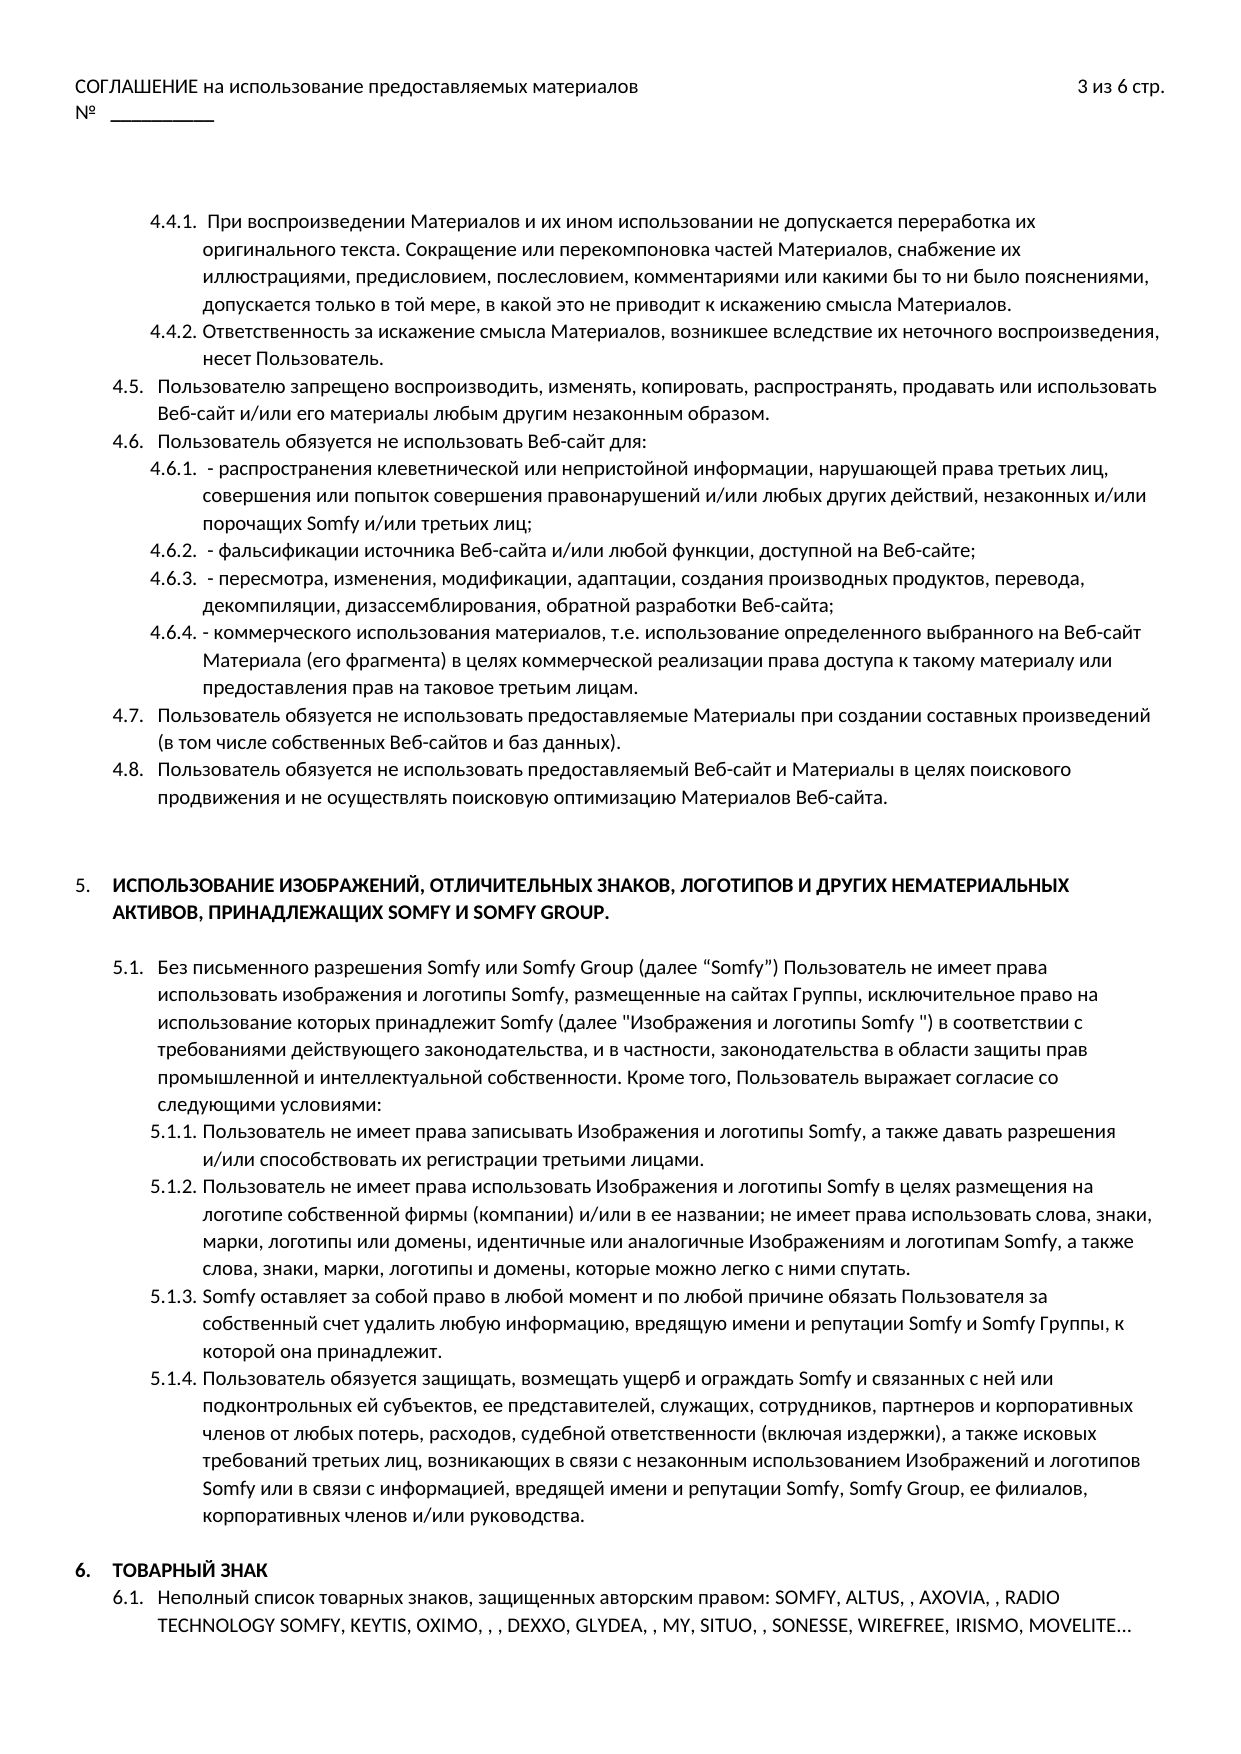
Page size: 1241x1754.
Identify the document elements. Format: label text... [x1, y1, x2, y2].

list - пересмотра, изменения, модификации, адаптации, создания производных продуктов, перевода, декомпиляции, дизассемблирования, обратной разработки Веб-сайта; [150, 565, 1165, 618]
list Ответственность за искажение смысла Материалов, возникшее вследствие их неточного воспроизведения, несет Пользователь. [150, 318, 1165, 371]
list - коммерческого использования материалов, т.е. использование определенного выбранного на Веб-сайт Материала (его фрагмента) в целях коммерческой реализации права доступа к такому материалу или предоставления прав на таковое третьим лицам. [150, 619, 1165, 700]
list Somfy оставляет за собой право в любой момент и по любой причине обязать Пользователя за собственный счет удалить любую информацию, вредящую имени и репутации Somfy и Somfy Группы, к которой она принадлежит. [150, 1283, 1165, 1363]
list Пользователь обязуется защищать, возмещать ущерб и ограждать Somfy и связанных с ней или подконтрольных ей субъектов, ее представителей, служащих, сотрудников, партнеров и корпоративных членов от любых потерь, расходов, судебной ответственности (включая издержки), а также исковых требований третьих лиц, возникающих в связи с незаконным использованием Изображений и логотипов Somfy или в связи с информацией, вредящей имени и репутации Somfy, Somfy Group, ее филиалов, корпоративных членов и/или руководства. [150, 1365, 1165, 1528]
list Пользователь не имеет права использовать Изображения и логотипы Somfy в целях размещения на логотипе собственной фирмы (компании) и/или в ее названии; не имеет права использовать слова, знаки, марки, логотипы или домены, идентичные или аналогичные Изображениям и логотипам Somfy, а также слова, знаки, марки, логотипы и домены, которые можно легко с ними спутать. [150, 1173, 1165, 1281]
list Пользователь не имеет права записывать Изображения и логотипы Somfy, а также давать разрешения и/или способствовать их регистрации третьими лицами. [150, 1119, 1165, 1171]
list Неполный список товарных знаков, защищенных авторским правом: SOMFY, ALTUS, , AXOVIA, , RADIO TECHNOLOGY SOMFY, KEYTIS, OXIMO, , , DEXXO, GLYDEA, , MY, SITUO, , SONESSE, WIREFREE, IRISMO, MOVELITE... [112, 1584, 1165, 1637]
list ТОВАРНЫЙ ЗНАК [75, 1557, 1165, 1582]
list ИСПОЛЬЗОВАНИЕ ИЗОБРАЖЕНИЙ, ОТЛИЧИТЕЛЬНЫХ ЗНАКОВ, ЛОГОТИПОВ И ДРУГИХ НЕМАТЕРИАЛЬНЫХ АКТИВОВ, ПРИНАДЛЕЖАЩИХ SOMFY И SOMFY GROUP. [75, 872, 1165, 925]
list - распространения клеветнической или непристойной информации, нарушающей права третьих лиц, совершения или попыток совершения правонарушений и/или любых других действий, незаконных и/или порочащих Somfy и/или третьих лиц; [150, 455, 1165, 535]
list Без письменного разрешения Somfy или Somfy Group (далее “Somfy”) Пользователь не имеет права использовать изображения и логотипы Somfy, размещенные на сайтах Группы, исключительное право на использование которых принадлежит Somfy (далее "Изображения и логотипы Somfy ") в соответствии с требованиями действующего законодательства, и в частности, законодательства в области защиты прав промышленной и интеллектуальной собственности. Кроме того, Пользователь выражает согласие со следующими условиями: [112, 954, 1165, 1117]
list Пользователь обязуется не использовать предоставляемый Веб-сайт и Материалы в целях поискового продвижения и не осуществлять поисковую оптимизацию Материалов Веб-сайта. [112, 757, 1165, 809]
list - фальсификации источника Веб-сайта и/или любой функции, доступной на Веб-сайте; [150, 537, 1165, 563]
list При воспроизведении Материалов и их ином использовании не допускается переработка их оригинального текста. Сокращение или перекомпоновка частей Материалов, снабжение их иллюстрациями, предисловием, послесловием, комментариями или какими бы то ни было пояснениями, допускается только в той мере, в какой это не приводит к искажению смысла Материалов. [150, 209, 1165, 316]
list Пользователь обязуется не использовать Веб-сайт для: [112, 428, 1165, 453]
list Пользователь обязуется не использовать предоставляемые Материалы при создании составных произведений (в том числе собственных Веб-сайтов и баз данных). [112, 702, 1165, 754]
list Пользователю запрещено воспроизводить, изменять, копировать, распространять, продавать или использовать Веб-сайт и/или его материалы любым другим незаконным образом. [112, 373, 1165, 426]
